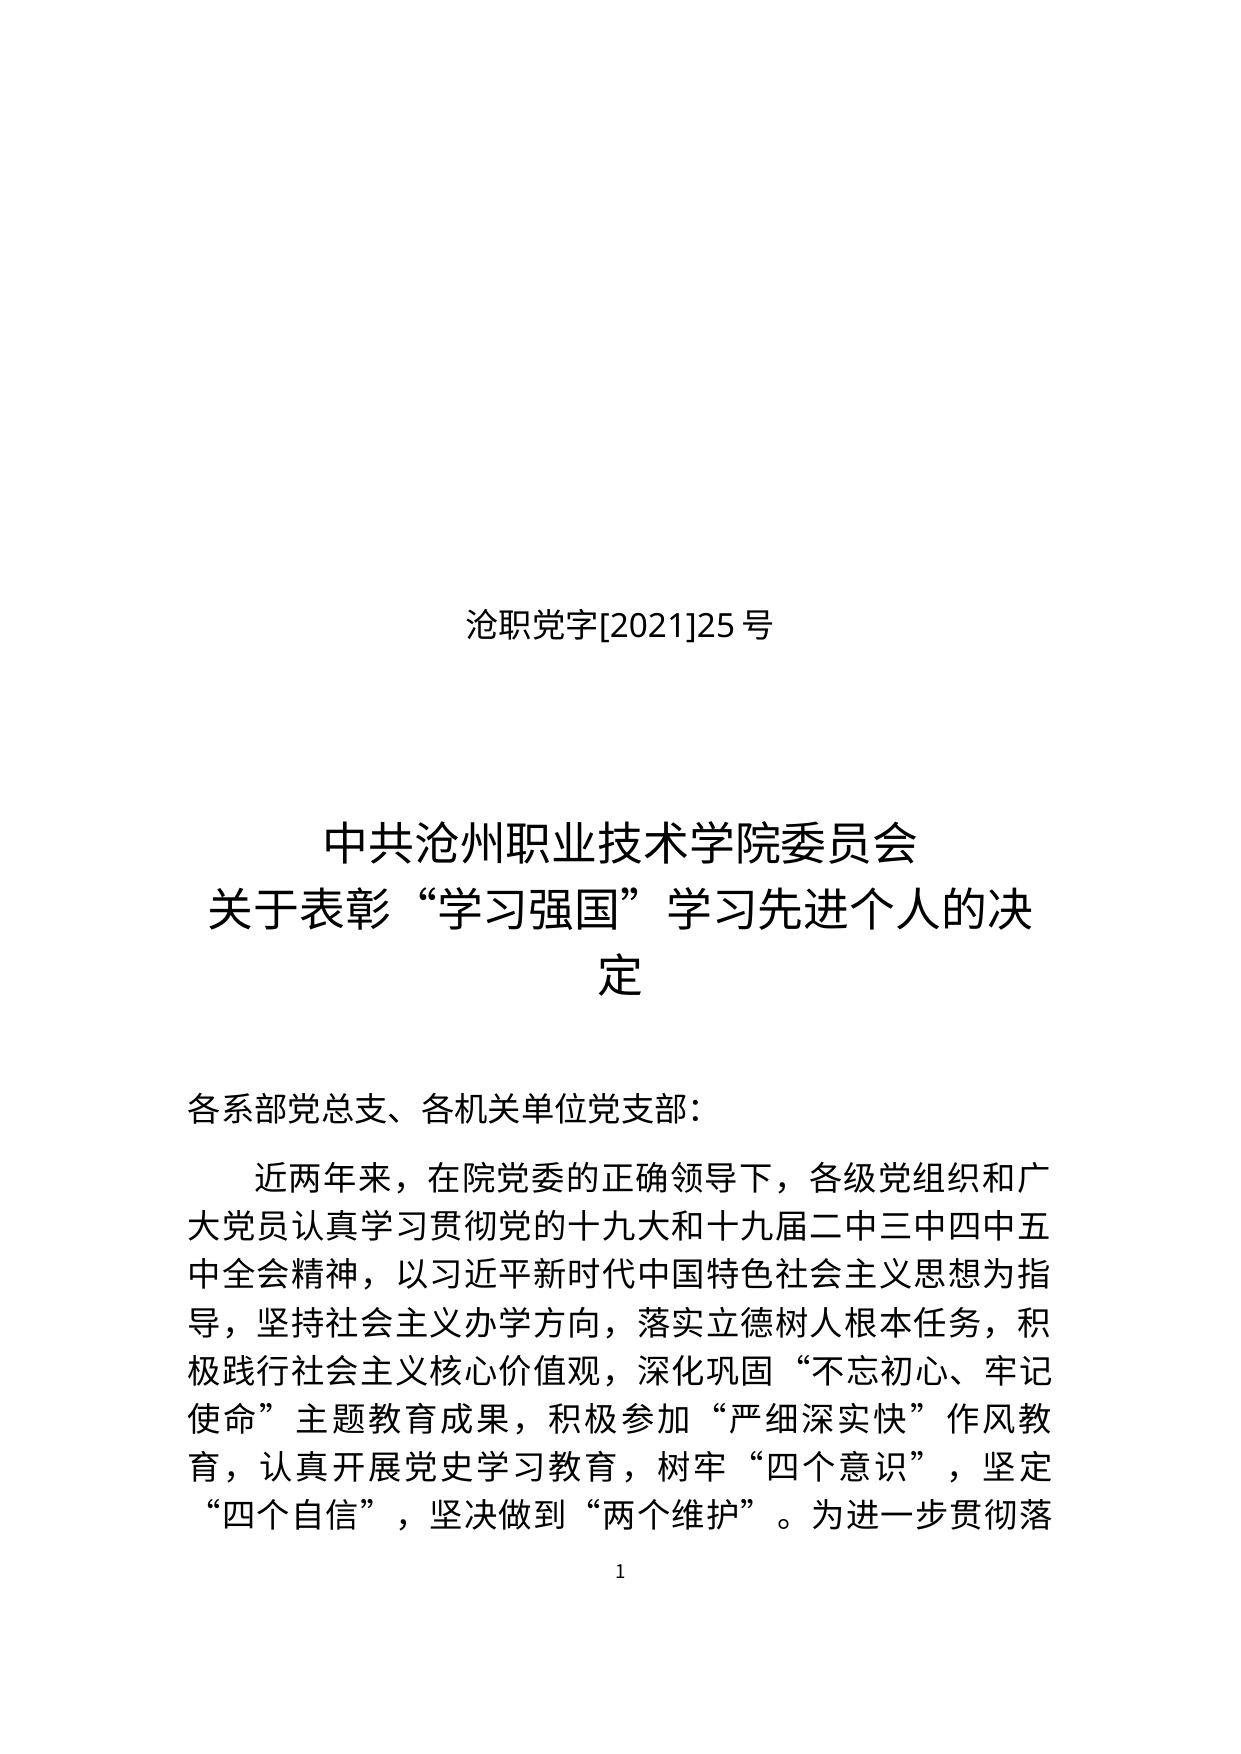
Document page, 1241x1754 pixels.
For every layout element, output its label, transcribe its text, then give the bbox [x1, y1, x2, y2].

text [187, 1152, 1053, 1537]
text 关于表彰“学习强国”学习先进个人的决定 [187, 873, 1053, 1006]
text 中共沧州职业技术学院委员会 [187, 807, 1053, 873]
text 各系部党总支、各机关单位党支部： [187, 1083, 1053, 1131]
text 沧职党字[2021]25号 [187, 599, 1053, 648]
